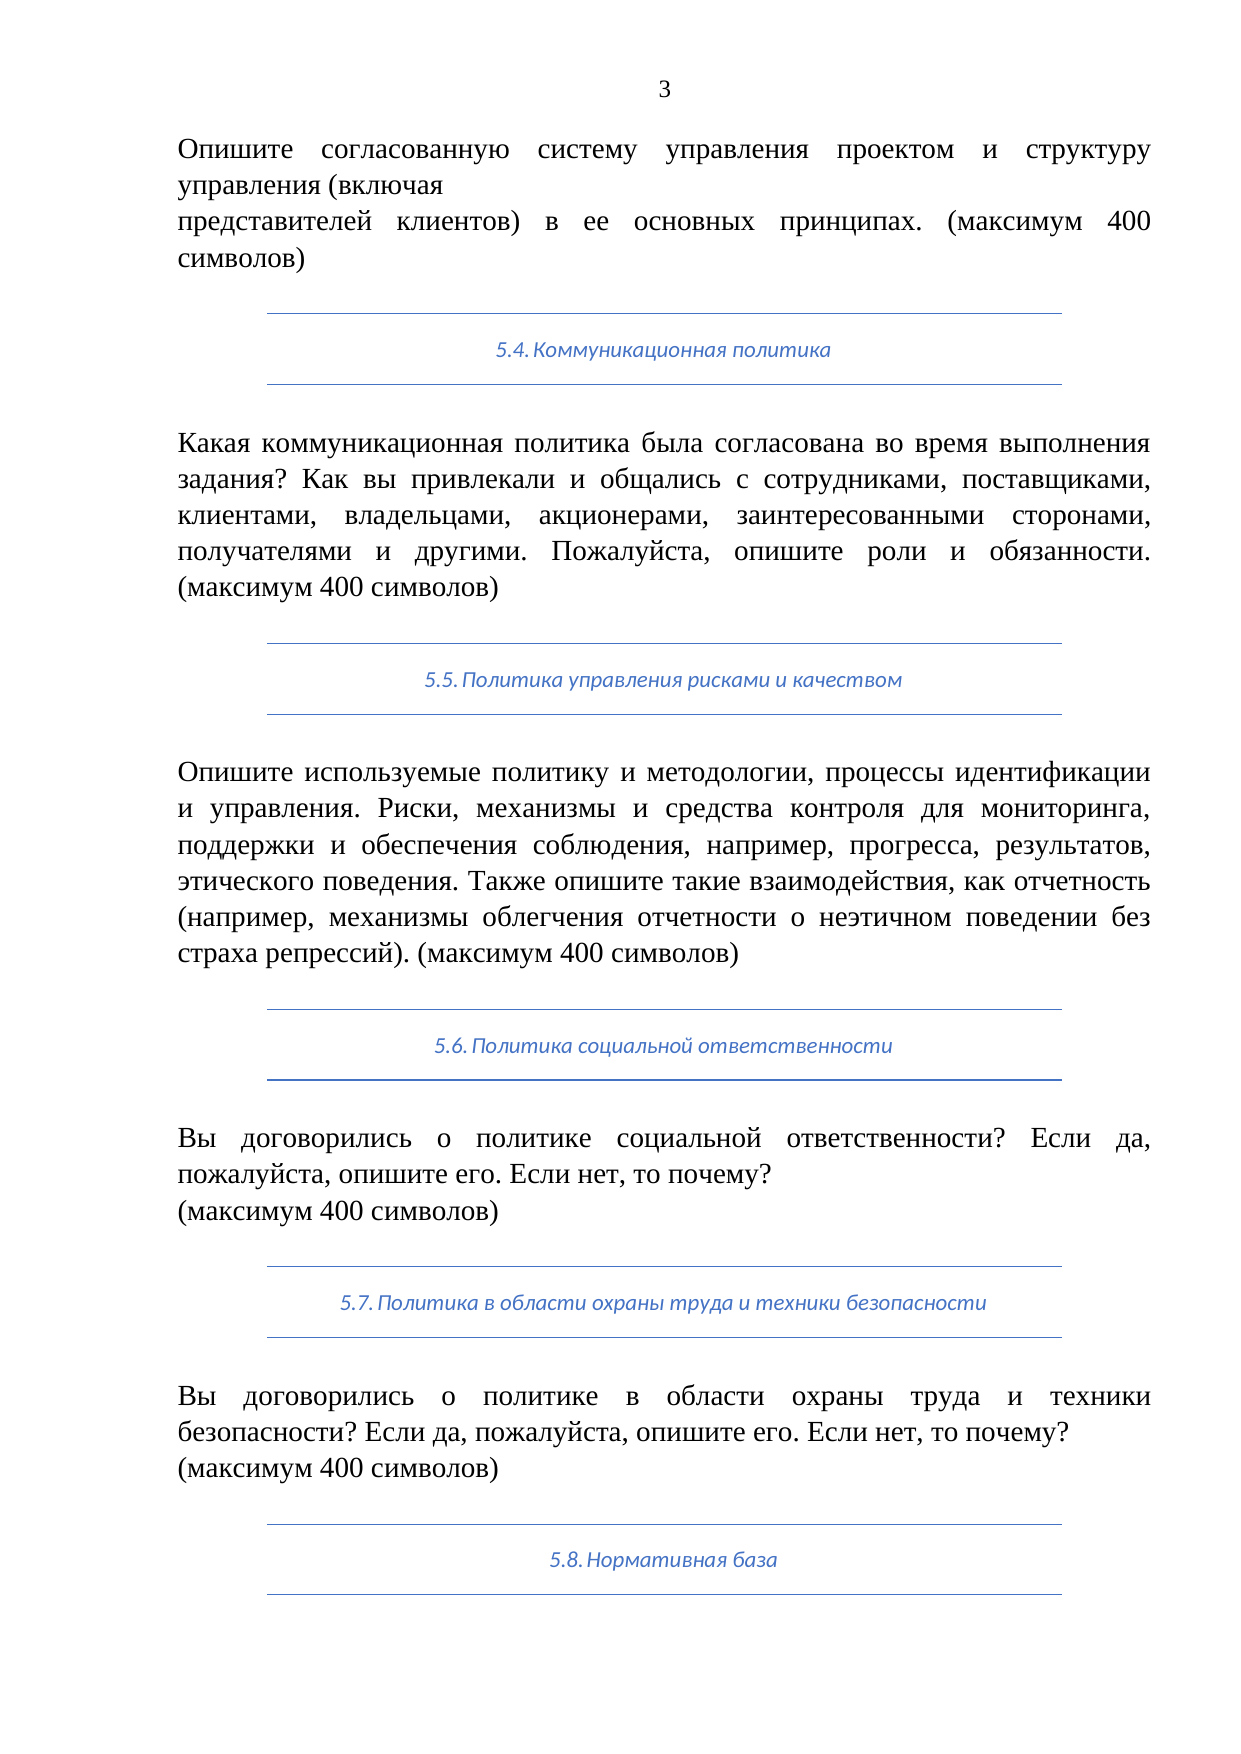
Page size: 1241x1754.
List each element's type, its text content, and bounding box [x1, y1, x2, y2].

text Опишите согласованную систему управления проектом и структуру управления (включая [177, 131, 1152, 201]
list Коммуникационная политика [267, 314, 1062, 384]
text представителей клиентов) в ее основных принципах. (максимум 400 символов) [177, 203, 1152, 273]
text Какая коммуникационная политика была согласована во время выполнения задания? Как вы привлекали и общались с сотрудниками, поставщиками, клиентами, владельцами, акционерами, заинтересованными сторонами, получателями и другими. Пожалуйста, опишите роли и обязанности. (максимум 400 символов) [177, 425, 1152, 603]
text (максимум 400 символов) [177, 1193, 1152, 1226]
list Политика в области охраны труда и техники безопасности [267, 1267, 1062, 1337]
list Нормативная база [267, 1525, 1062, 1594]
text Опишите используемые политику и методологии, процессы идентификации и управления. Риски, механизмы и средства контроля для мониторинга, поддержки и обеспечения соблюдения, например, прогресса, результатов, этического поведения. Также опишите такие взаимодействия, как отчетность (например, механизмы облегчения отчетности о неэтичном поведении без страха репрессий). (максимум 400 символов) [177, 754, 1152, 969]
text Вы договорились о политике в области охраны труда и техники безопасности? Если да, пожалуйста, опишите его. Если нет, то почему? [177, 1378, 1152, 1447]
text (максимум 400 символов) [177, 1450, 1152, 1483]
text Вы договорились о политике социальной ответственности? Если да, пожалуйста, опишите его. Если нет, то почему? [177, 1120, 1152, 1190]
list Политика управления рисками и качеством [267, 644, 1062, 714]
list Политика социальной ответственности [267, 1010, 1062, 1079]
